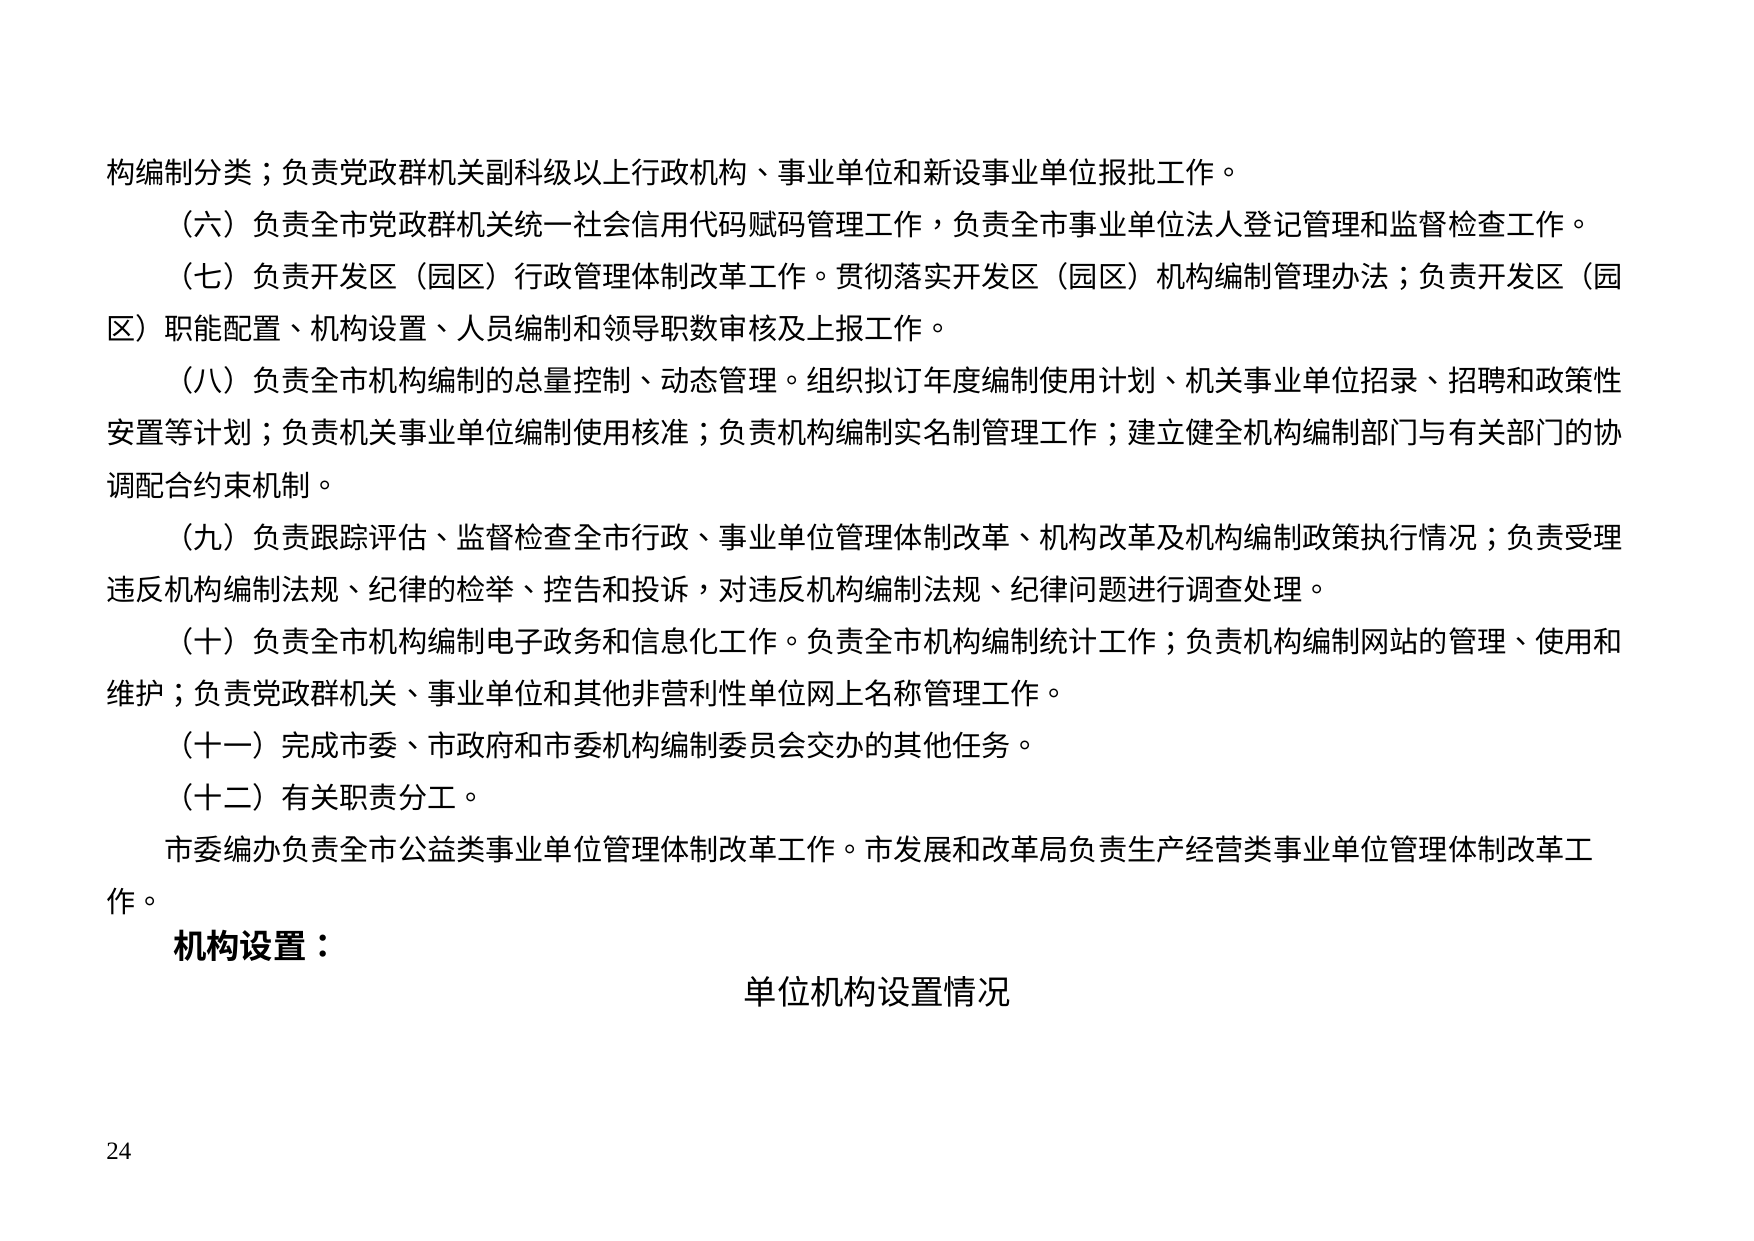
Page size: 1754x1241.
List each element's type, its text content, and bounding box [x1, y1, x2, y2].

text （十一）完成市委、市政府和市委机构编制委员会交办的其他任务。 [106, 715, 1648, 767]
text （九）负责跟踪评估、监督检查全市行政、事业单位管理体制改革、机构改革及机构编制政策执行情况；负责受理违反机构编制法规、纪律的检举、控告和投诉，对违反机构编制法规、纪律问题进行调查处理。 [106, 506, 1648, 611]
text （十二）有关职责分工。 [106, 767, 1648, 819]
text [106, 142, 1648, 194]
text 单位机构设置情况 [106, 968, 1648, 1014]
text （七）负责开发区（园区）行政管理体制改革工作。贯彻落实开发区（园区）机构编制管理办法；负责开发区（园区）职能配置、机构设置、人员编制和领导职数审核及上报工作。 [106, 246, 1648, 350]
text 机构设置： [106, 923, 1648, 968]
text （六）负责全市党政群机关统一社会信用代码赋码管理工作，负责全市事业单位法人登记管理和监督检查工作。 [106, 194, 1648, 246]
text （八）负责全市机构编制的总量控制、动态管理。组织拟订年度编制使用计划、机关事业单位招录、招聘和政策性安置等计划；负责机关事业单位编制使用核准；负责机构编制实名制管理工作；建立健全机构编制部门与有关部门的协调配合约束机制。 [106, 350, 1648, 506]
text 市委编办负责全市公益类事业单位管理体制改革工作。市发展和改革局负责生产经营类事业单位管理体制改革工作。 [106, 819, 1648, 923]
text （十）负责全市机构编制电子政务和信息化工作。负责全市机构编制统计工作；负责机构编制网站的管理、使用和维护；负责党政群机关、事业单位和其他非营利性单位网上名称管理工作。 [106, 611, 1648, 715]
